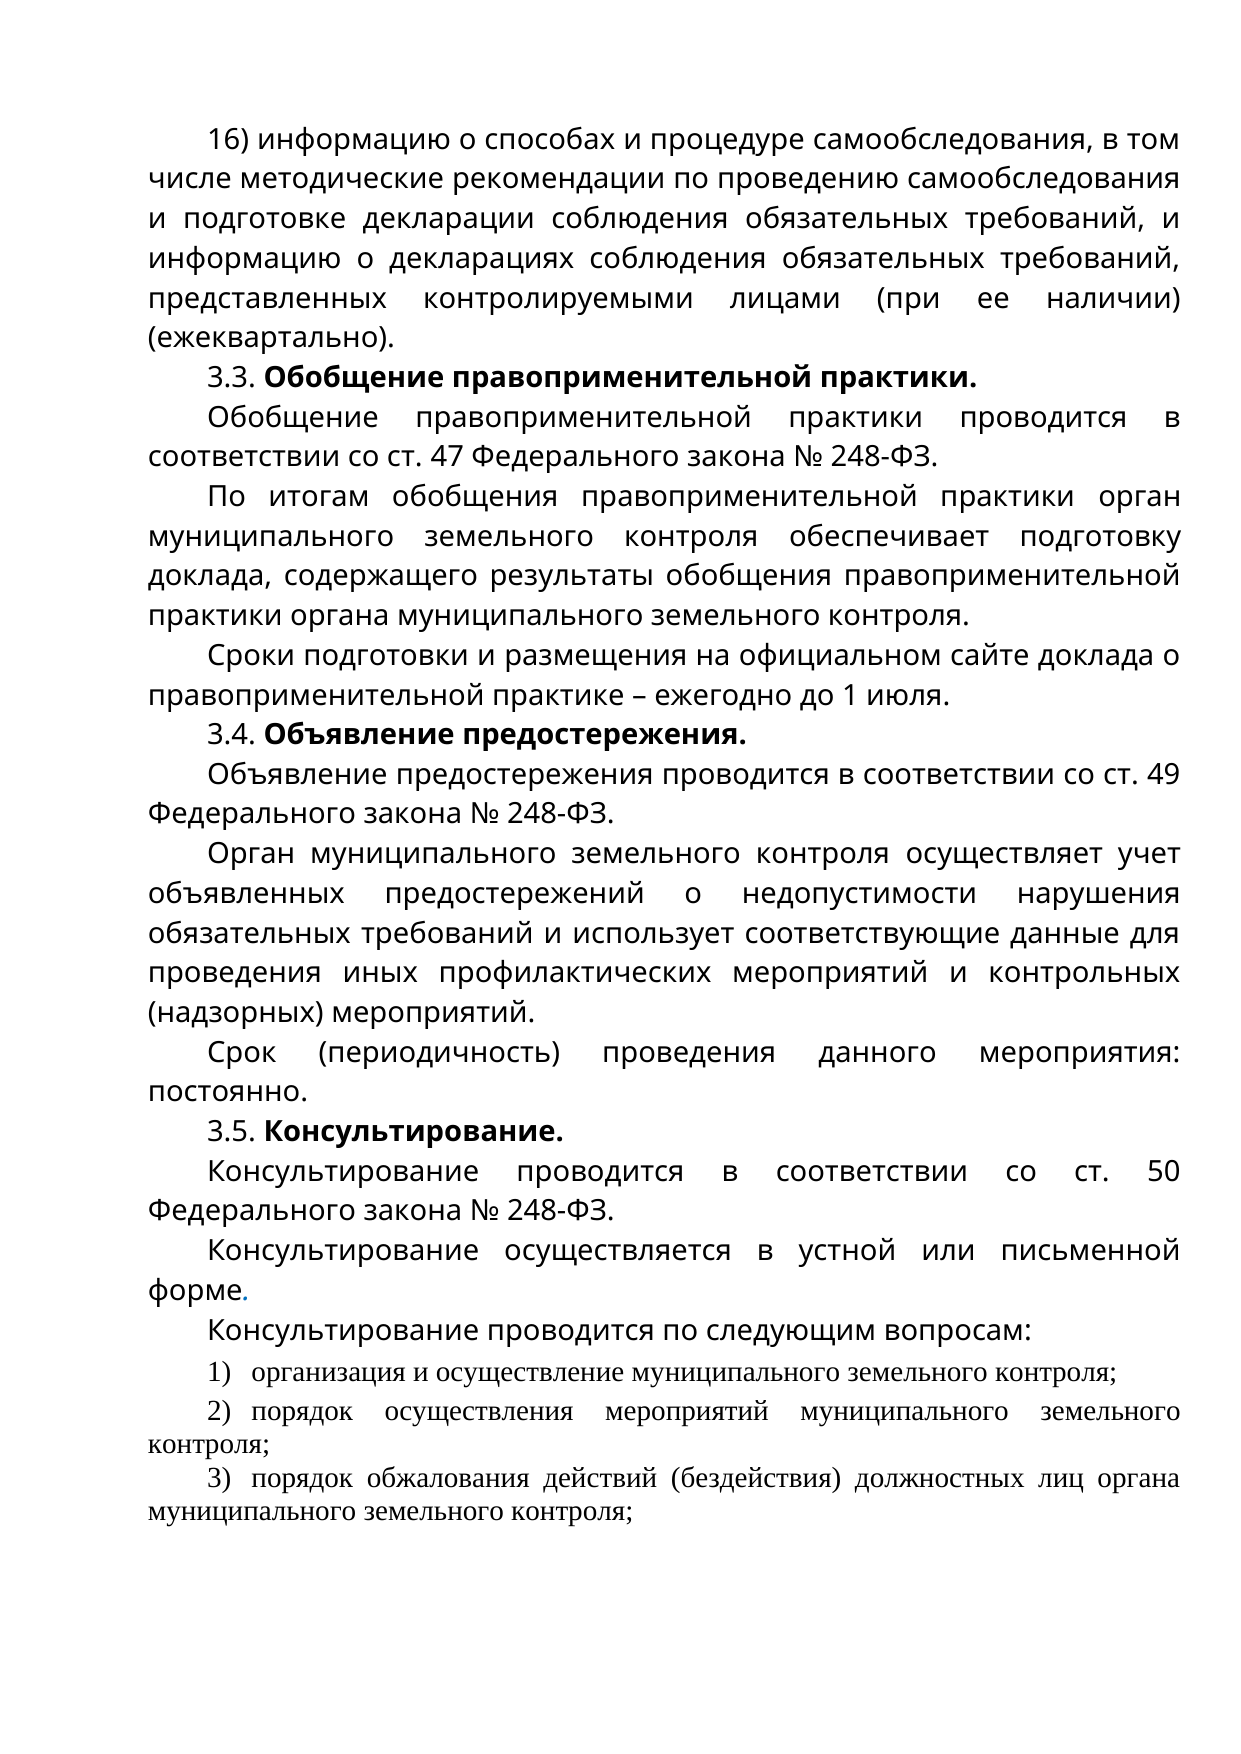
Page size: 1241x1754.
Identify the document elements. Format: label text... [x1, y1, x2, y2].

text Срок (периодичность) проведения данного мероприятия: постоянно. [148, 1031, 1181, 1110]
text 3.3. Обобщение правоприменительной практики. [148, 356, 1181, 396]
text Сроки подготовки и размещения на официальном сайте доклада о правоприменительной практике – ежегодно до 1 июля. [148, 634, 1181, 713]
text 16) информацию о способах и процедуре самообследования, в том числе методические рекомендации по проведению самообследования и подготовке декларации соблюдения обязательных требований, и информацию о декларациях соблюдения обязательных требований, представленных контролируемыми лицами (при ее наличии) (ежеквартально). [148, 118, 1181, 356]
list Консультирование проводится по следующим вопросам: [207, 1309, 1181, 1348]
list порядок осуществления мероприятий муниципального земельного контроля; [148, 1393, 1181, 1460]
text Орган муниципального земельного контроля осуществляет учет объявленных предостережений о недопустимости нарушения обязательных требований и использует соответствующие данные для проведения иных профилактических мероприятий и контрольных (надзорных) мероприятий. [148, 832, 1181, 1031]
list организация и осуществление муниципального земельного контроля; [148, 1354, 1181, 1388]
text 3.4. Объявление предостережения. [148, 713, 1181, 753]
text По итогам обобщения правоприменительной практики орган муниципального земельного контроля обеспечивает подготовку доклада, содержащего результаты обобщения правоприменительной практики органа муниципального земельного контроля. [148, 475, 1181, 634]
text 3.5. Консультирование. [148, 1110, 1181, 1150]
text Объявление предостережения проводится в соответствии со ст. 49 Федерального закона № 248-ФЗ. [148, 753, 1181, 832]
text Консультирование проводится в соответствии со ст. 50 Федерального закона № 248-ФЗ. [148, 1150, 1181, 1229]
text Консультирование осуществляется в устной или письменной форме. [148, 1229, 1181, 1309]
list порядок обжалования действий (бездействия) должностных лиц органа муниципального земельного контроля; [148, 1460, 1181, 1527]
text Обобщение правоприменительной практики проводится в соответствии со ст. 47 Федерального закона № 248-ФЗ. [148, 396, 1181, 475]
